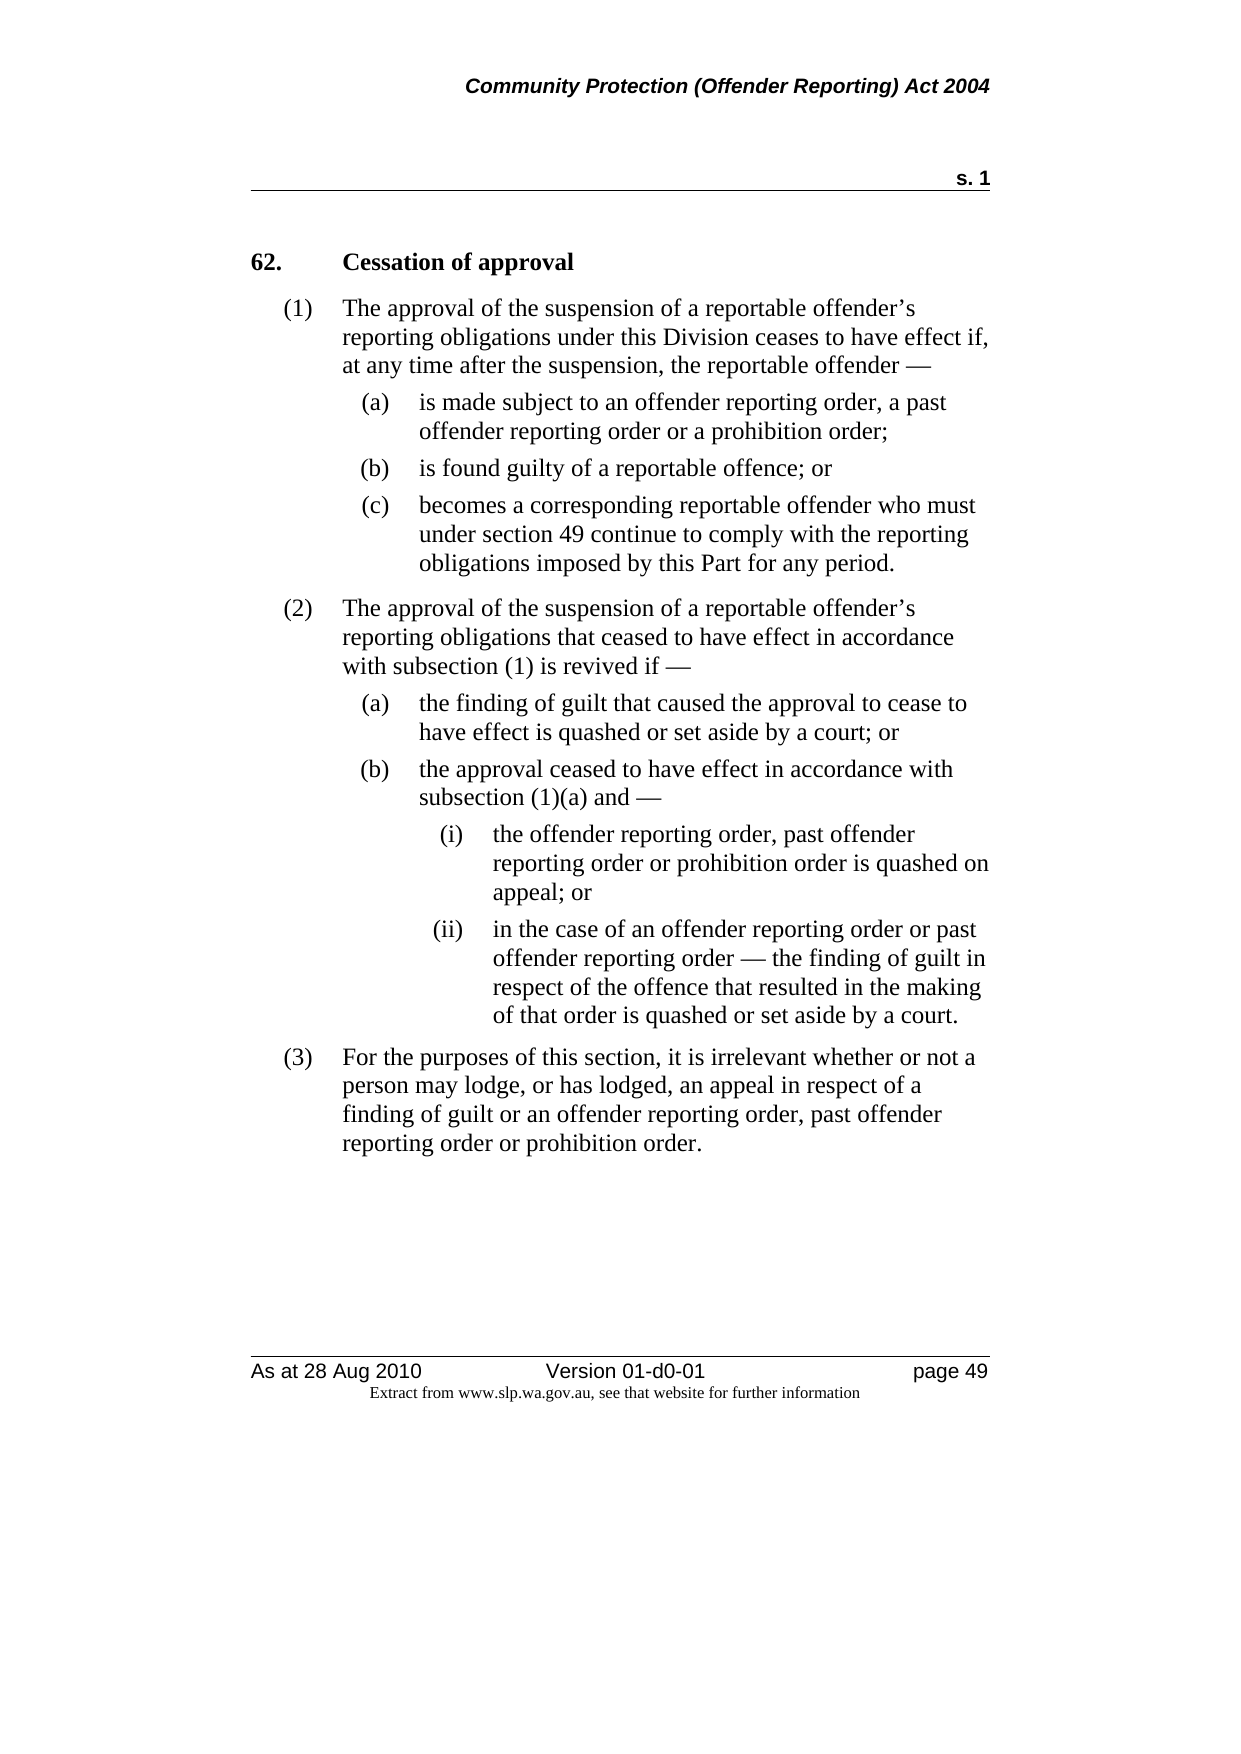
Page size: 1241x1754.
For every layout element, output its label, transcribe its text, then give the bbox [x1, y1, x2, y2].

text (b) is found guilty of a reportable offence; or [251, 453, 990, 482]
text (ii) in the case of an offender reporting order or past offender reporting order — the finding of guilt in respect of the offence that resulted in the making of that order is quashed or set aside by a court. [251, 914, 990, 1029]
text (a) is made subject to an offender reporting order, a past offender reporting order or a prohibition order; [251, 387, 990, 445]
text (3) For the purposes of this section, it is irrelevant whether or not a person may lodge, or has lodged, an appeal in respect of a finding of guilt or an offender reporting order, past offender reporting order or prohibition order. [251, 1042, 990, 1157]
text (b) the approval ceased to have effect in accordance with subsection (1)(a) and — [251, 754, 990, 811]
text (1) The approval of the suspension of a reportable offender’s reporting obligations under this Division ceases to have effect if, at any time after the suspension, the reportable offender — [251, 293, 990, 379]
subtitle 62. Cessation of approval [251, 247, 990, 276]
text (a) the finding of guilt that caused the approval to cease to have effect is quashed or set aside by a court; or [251, 688, 990, 745]
text (2) The approval of the suspension of a reportable offender’s reporting obligations that ceased to have effect in accordance with subsection (1) is revived if — [251, 593, 990, 679]
text (c) becomes a corresponding reportable offender who must under section 49 continue to comply with the reporting obligations imposed by this Part for any period. [251, 490, 990, 577]
text (i) the offender reporting order, past offender reporting order or prohibition order is quashed on appeal; or [251, 819, 990, 906]
